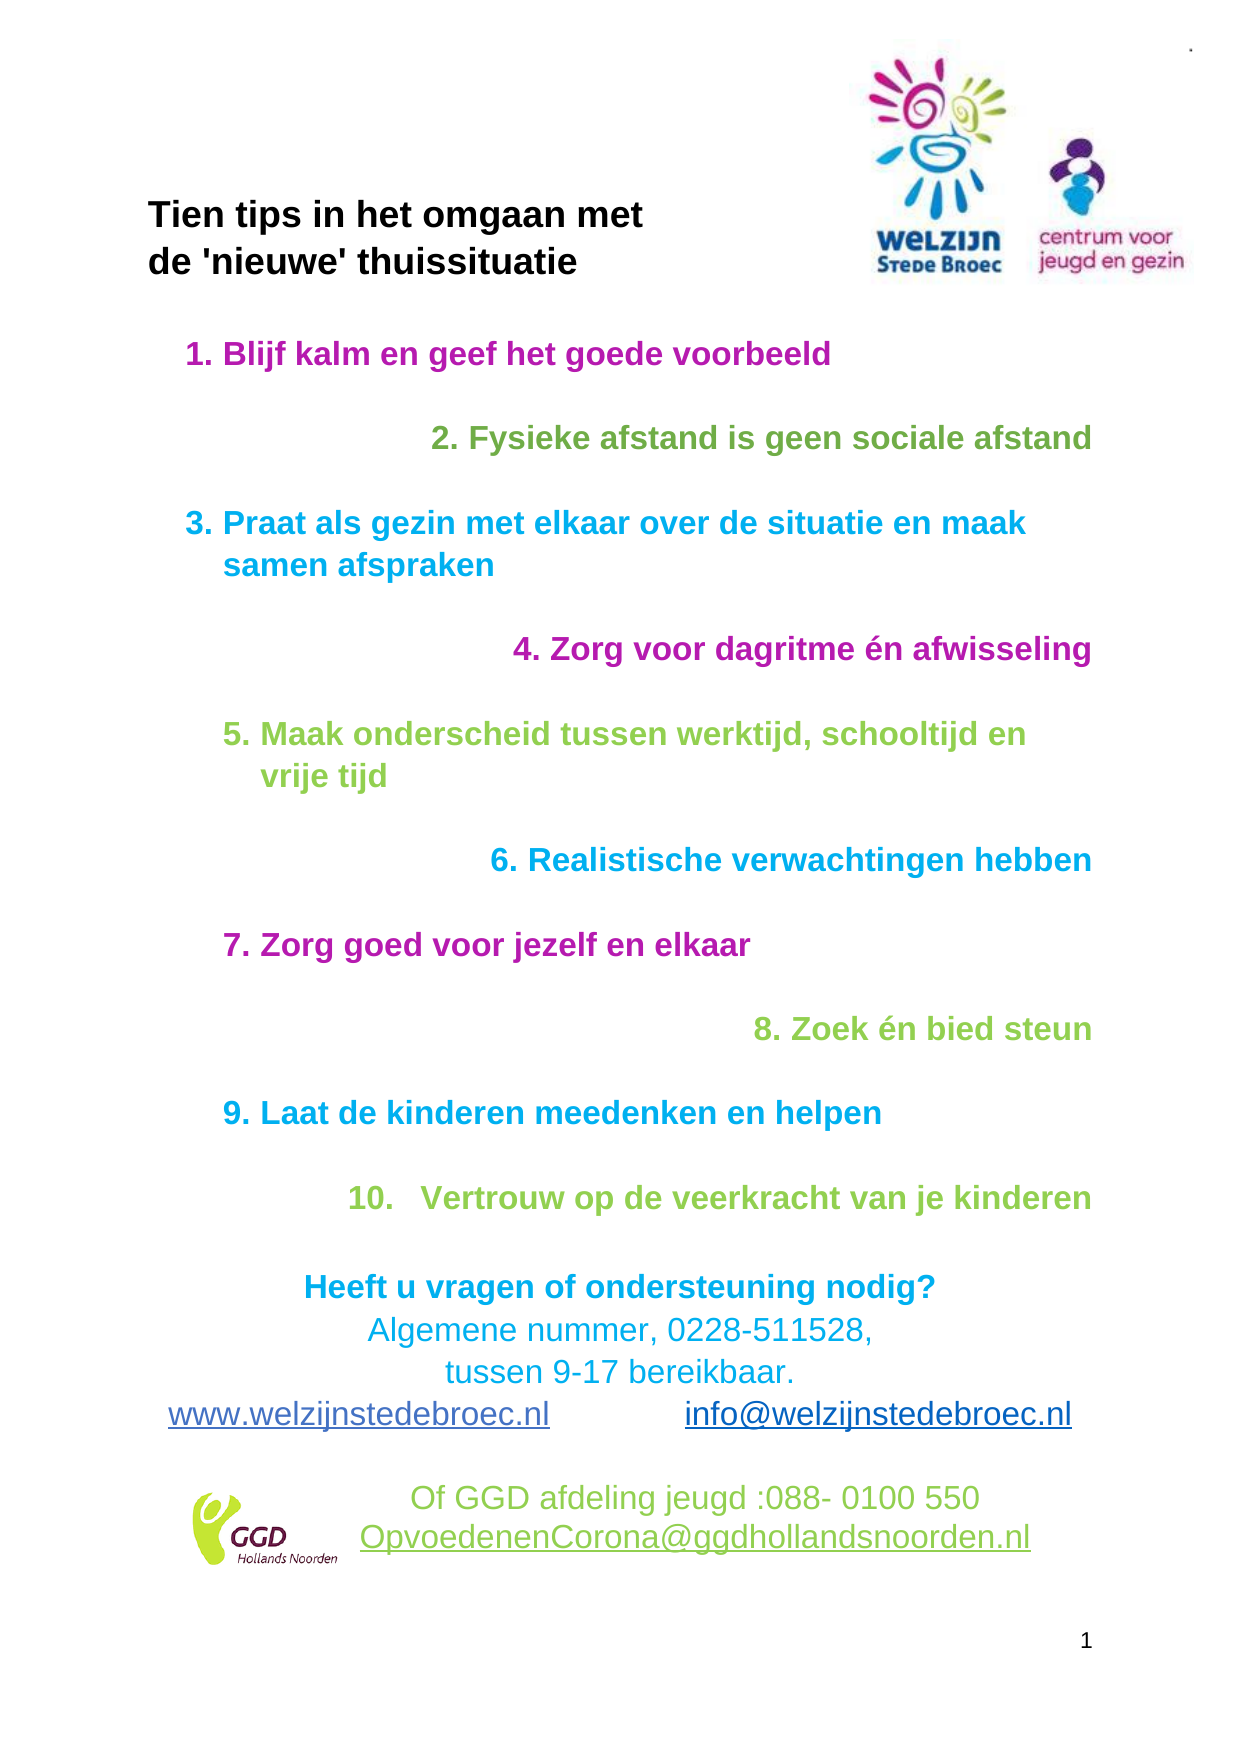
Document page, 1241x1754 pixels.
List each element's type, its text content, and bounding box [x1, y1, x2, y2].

list Zorg goed voor jezelf en elkaar [223, 925, 1092, 963]
list Fysieke afstand is geen sociale afstand [185, 418, 1092, 457]
text Heeft u vragen of ondersteuning nodig? [148, 1267, 1092, 1306]
text Tien tips in het omgaan met [148, 192, 849, 235]
picture [849, 39, 1194, 291]
text tussen 9-17 bereikbaar. [148, 1352, 1092, 1390]
list Realistische verwachtingen hebben [223, 840, 1092, 879]
list Of GGD afdeling jeugd :088- 0100 550 OpvoedenenCorona@ggdhollandsnoorden.nl [298, 1478, 1092, 1555]
list Zoek én bied steun [223, 1009, 1092, 1047]
list Laat de kinderen meedenken en helpen [223, 1093, 1092, 1132]
text 4. Zorg voor dagritme én afwisseling [148, 629, 1092, 668]
list Vertrouw op de veerkracht van je kinderen [223, 1178, 1092, 1216]
text de 'nieuwe' thuissituatie [148, 239, 849, 282]
list Praat als gezin met elkaar over de situatie en maak samen afspraken [185, 503, 1092, 583]
list Blijf kalm en geef het goede voorbeeld [185, 334, 1092, 372]
text Algemene nummer, 0228-511528, [148, 1309, 1092, 1348]
list Maak onderscheid tussen werktijd, schooltijd en vrije tijd [223, 714, 1092, 794]
text www.welzijnstedebroec.nl info@welzijnstedebroec.nl [148, 1394, 1092, 1432]
picture [187, 1480, 342, 1576]
